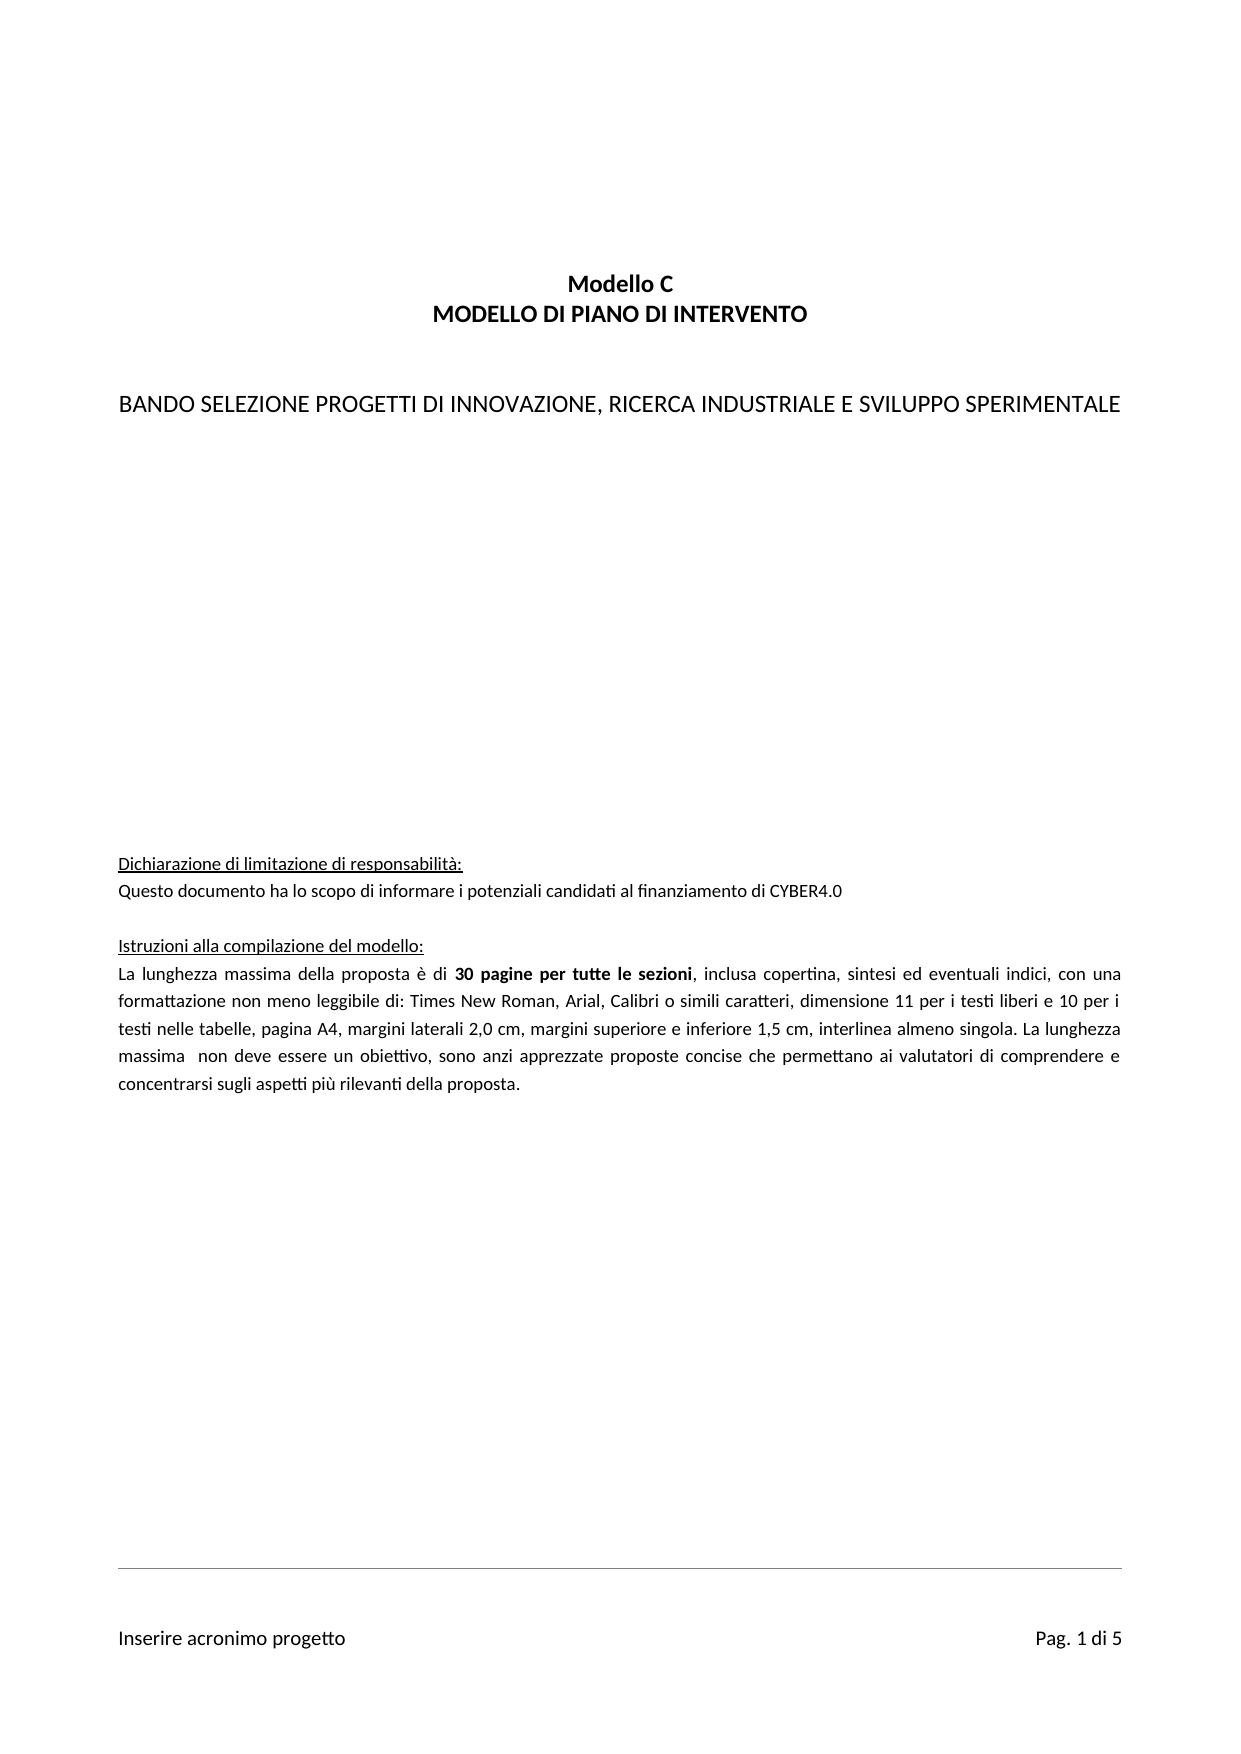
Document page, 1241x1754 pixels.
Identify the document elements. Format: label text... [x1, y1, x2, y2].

text Dichiarazione di limitazione di responsabilità: [118, 852, 1122, 875]
text Istruzioni alla compilazione del modello: [118, 934, 1122, 957]
text Modello C MODELLO DI PIANO DI INTERVENTO [118, 268, 1122, 359]
text La lunghezza massima della proposta è di 30 pagine per tutte le sezioni, inclusa copertina, sintesi ed eventuali indici, con una formattazione non meno leggibile di: Times New Roman, Arial, Calibri o simili caratteri, dimensione 11 per i testi liberi e 10 per i testi nelle tabelle, pagina A4, margini laterali 2,0 cm, margini superiore e inferiore 1,5 cm, interlinea almeno singola. La lunghezza massima non deve essere un obiettivo, sono anzi apprezzate proposte concise che permettano ai valutatori di comprendere e concentrarsi sugli aspetti più rilevanti della proposta. [118, 962, 1122, 1095]
text Questo documento ha lo scopo di informare i potenziali candidati al finanziamento di CYBER4.0 [118, 879, 1122, 902]
text BANDO SELEZIONE PROGETTI DI INNOVAZIONE, RICERCA INDUSTRIALE E SVILUPPO SPERIMENTALE [118, 388, 1122, 419]
